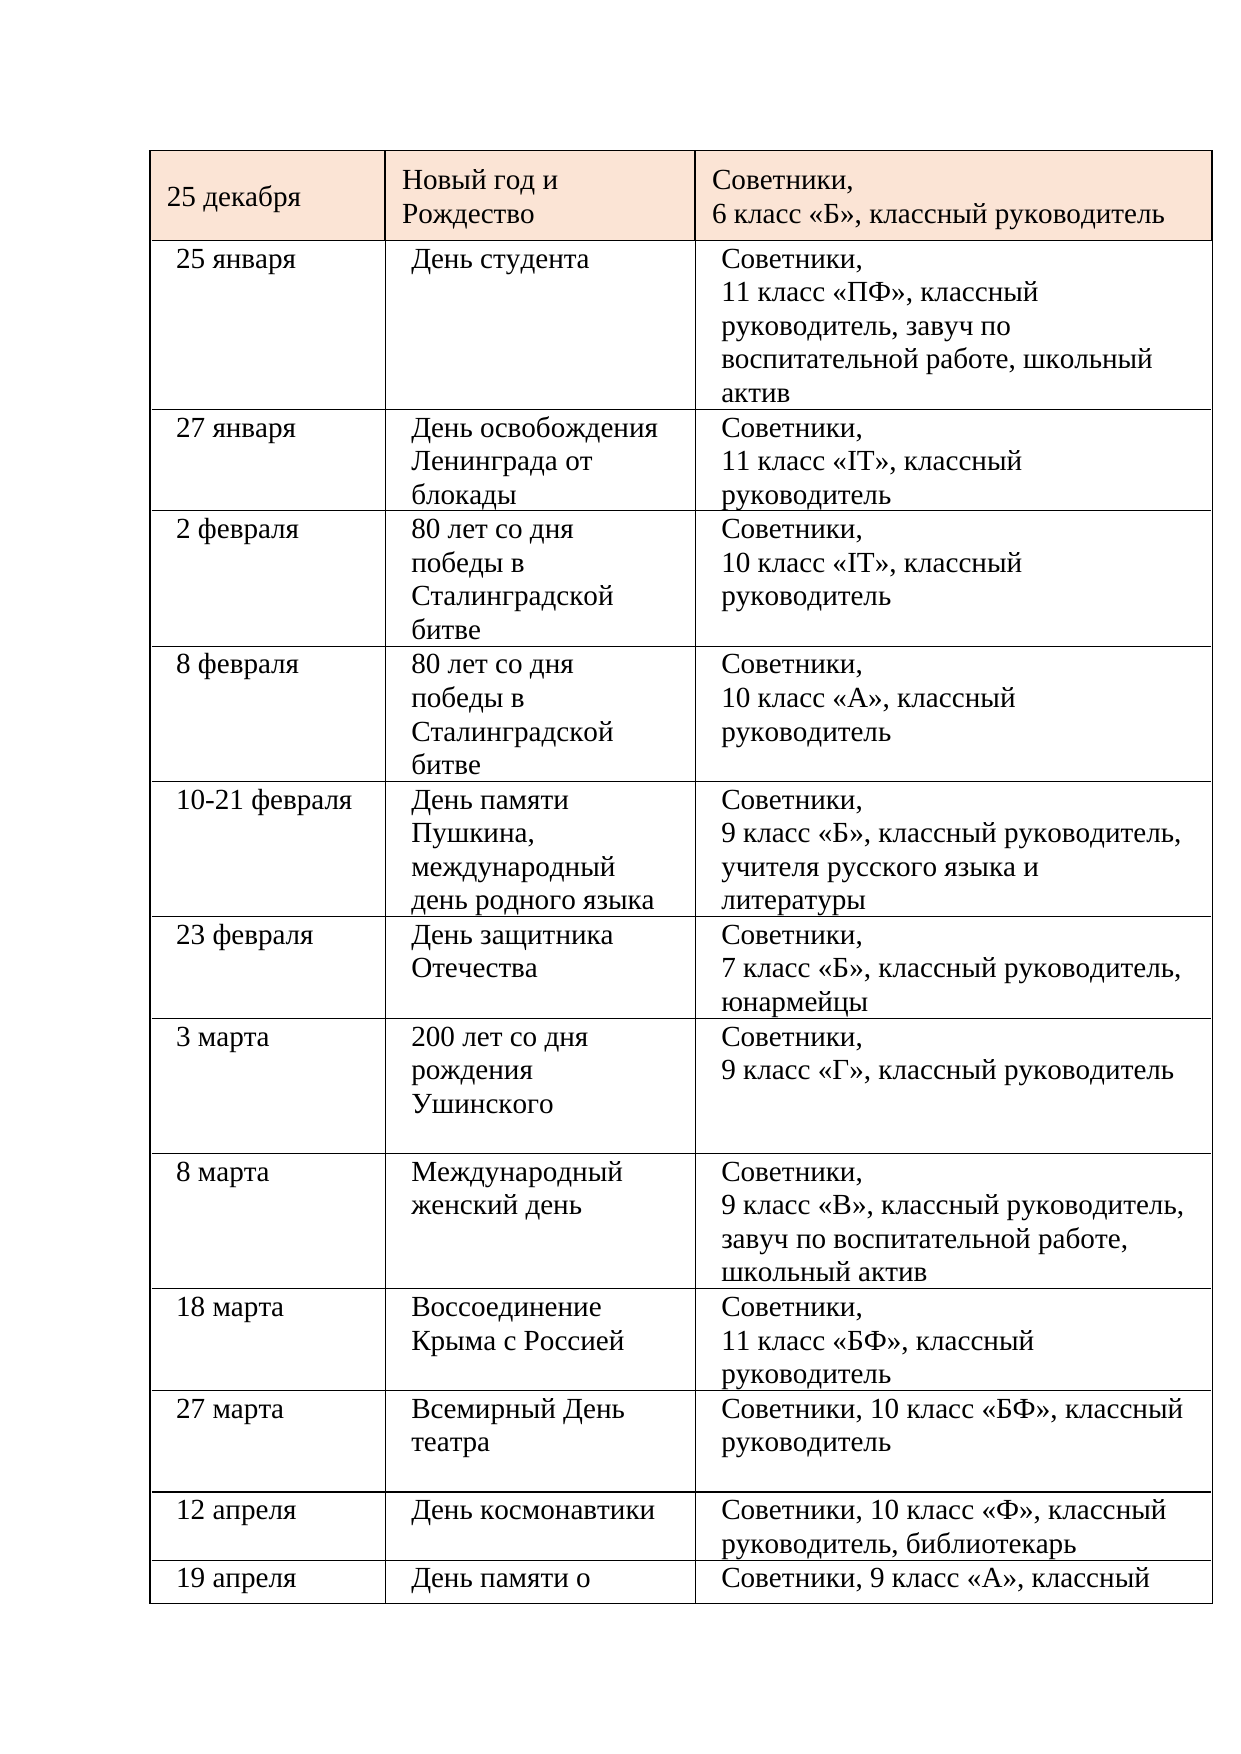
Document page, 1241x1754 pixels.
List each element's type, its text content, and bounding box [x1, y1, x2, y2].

table_cell 27 января [151, 410, 385, 510]
table_cell 12 апреля [151, 1492, 385, 1559]
table_cell Советники, 10 класс «А», классный руководитель [696, 646, 1212, 781]
table_cell 8 февраля [151, 647, 385, 781]
table_cell Советники, 10 класс «Ф», классный руководитель, библиотекарь [696, 1491, 1212, 1559]
table_cell 27 марта [151, 1391, 385, 1491]
table_cell 80 лет со дня победы в Сталинградской битве [386, 647, 695, 781]
table_cell День студента [386, 241, 695, 409]
table_cell Советники, 11 класс «IT», классный руководитель [696, 409, 1212, 510]
table_cell 18 марта [151, 1289, 385, 1390]
table_cell Новый год и Рождество [386, 151, 694, 240]
table_cell Советники, 7 класс «Б», классный руководитель, юнармейцы [696, 916, 1212, 1018]
table_cell 25 января [151, 241, 385, 409]
table_cell 10-21 февраля [151, 782, 385, 916]
table_cell Всемирный День театра [386, 1391, 695, 1491]
table_cell Советники, 10 класс «БФ», классный руководитель [696, 1390, 1212, 1491]
table_cell Международный женский день [386, 1154, 695, 1288]
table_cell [386, 1561, 695, 1603]
table_cell Воссоединение Крыма с Россией [386, 1289, 695, 1390]
table_cell Советники, 9 класс «Б», классный руководитель, учителя русского языка и литературы [696, 781, 1212, 916]
table_cell День памяти Пушкина, международный день родного языка [386, 782, 695, 916]
table_cell 19 апреля [151, 1561, 385, 1603]
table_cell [696, 1560, 1212, 1603]
table_cell Советники, 9 класс «Г», классный руководитель [696, 1018, 1212, 1153]
table_cell Советники, 6 класс «Б», классный руководитель [696, 151, 1211, 240]
table_cell 8 марта [151, 1154, 385, 1288]
table_cell День космонавтики [386, 1493, 695, 1559]
table_cell День освобождения Ленинграда от блокады [386, 410, 695, 510]
table_cell Советники, 9 класс «В», классный руководитель, завуч по воспитательной работе, школьный актив [696, 1153, 1212, 1288]
table_cell Советники, 11 класс «БФ», классный руководитель [696, 1288, 1212, 1390]
table_cell Советники, 10 класс «IT», классный руководитель [696, 510, 1212, 646]
table_cell 80 лет со дня победы в Сталинградской битве [386, 511, 695, 646]
table_cell День защитника Отечества [386, 917, 695, 1018]
table_cell 25 декабря [151, 151, 384, 240]
table_cell 200 лет со дня рождения Ушинского [386, 1019, 695, 1153]
table_cell 2 февраля [151, 511, 385, 646]
table_cell 3 марта [151, 1019, 385, 1153]
table_cell 23 февраля [151, 917, 385, 1018]
table_cell Советники, 11 класс «ПФ», классный руководитель, завуч по воспитательной работе, школьный актив [696, 241, 1212, 409]
